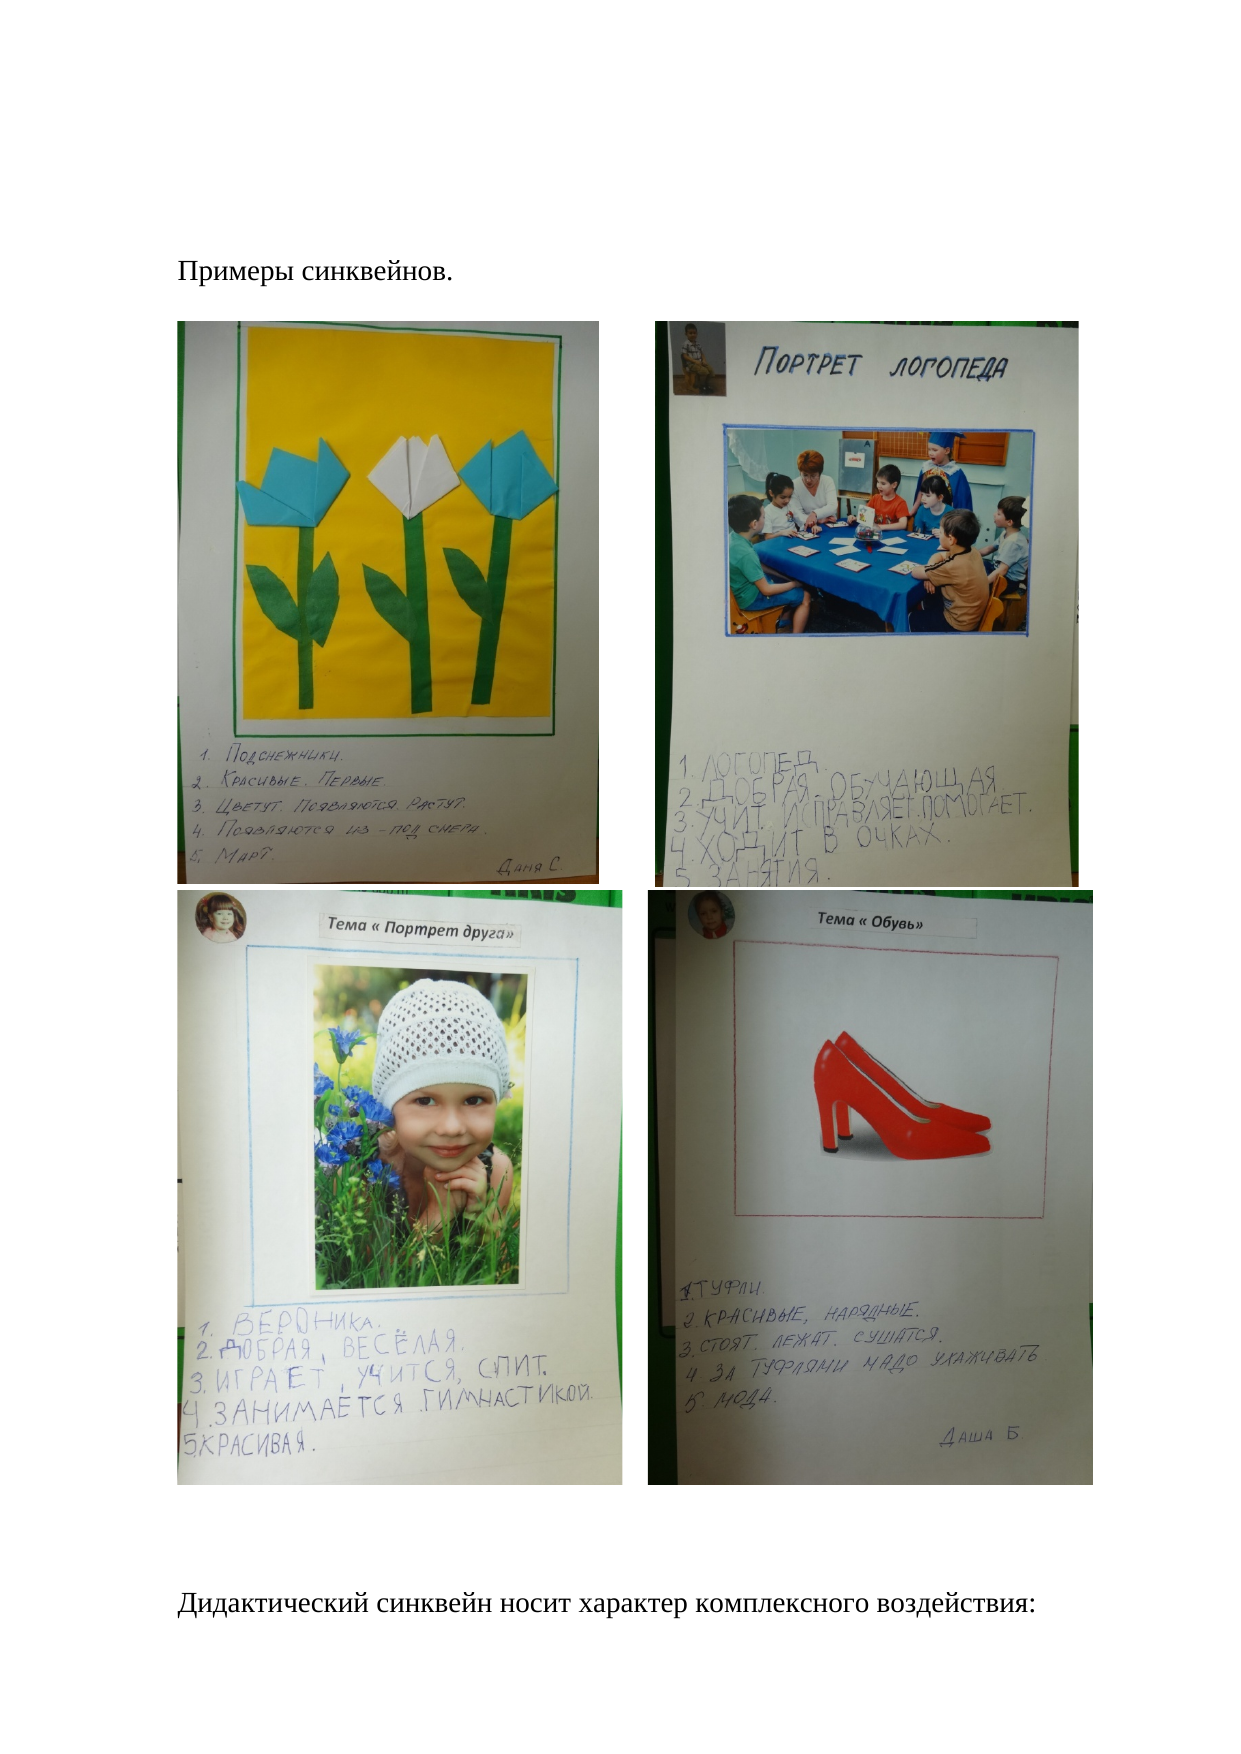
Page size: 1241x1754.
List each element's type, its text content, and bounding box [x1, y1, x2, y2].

table_header [166, 321, 637, 890]
picture [177, 890, 623, 1485]
text Примеры синквейнов. [177, 253, 1181, 287]
table_cell [166, 890, 637, 1556]
picture [177, 321, 599, 884]
text Дидактический синквейн носит характер комплексного воздействия: [177, 1585, 1181, 1619]
table_cell [637, 890, 1109, 1556]
picture [647, 890, 1093, 1485]
picture [655, 321, 1079, 887]
table_header [637, 321, 1109, 890]
